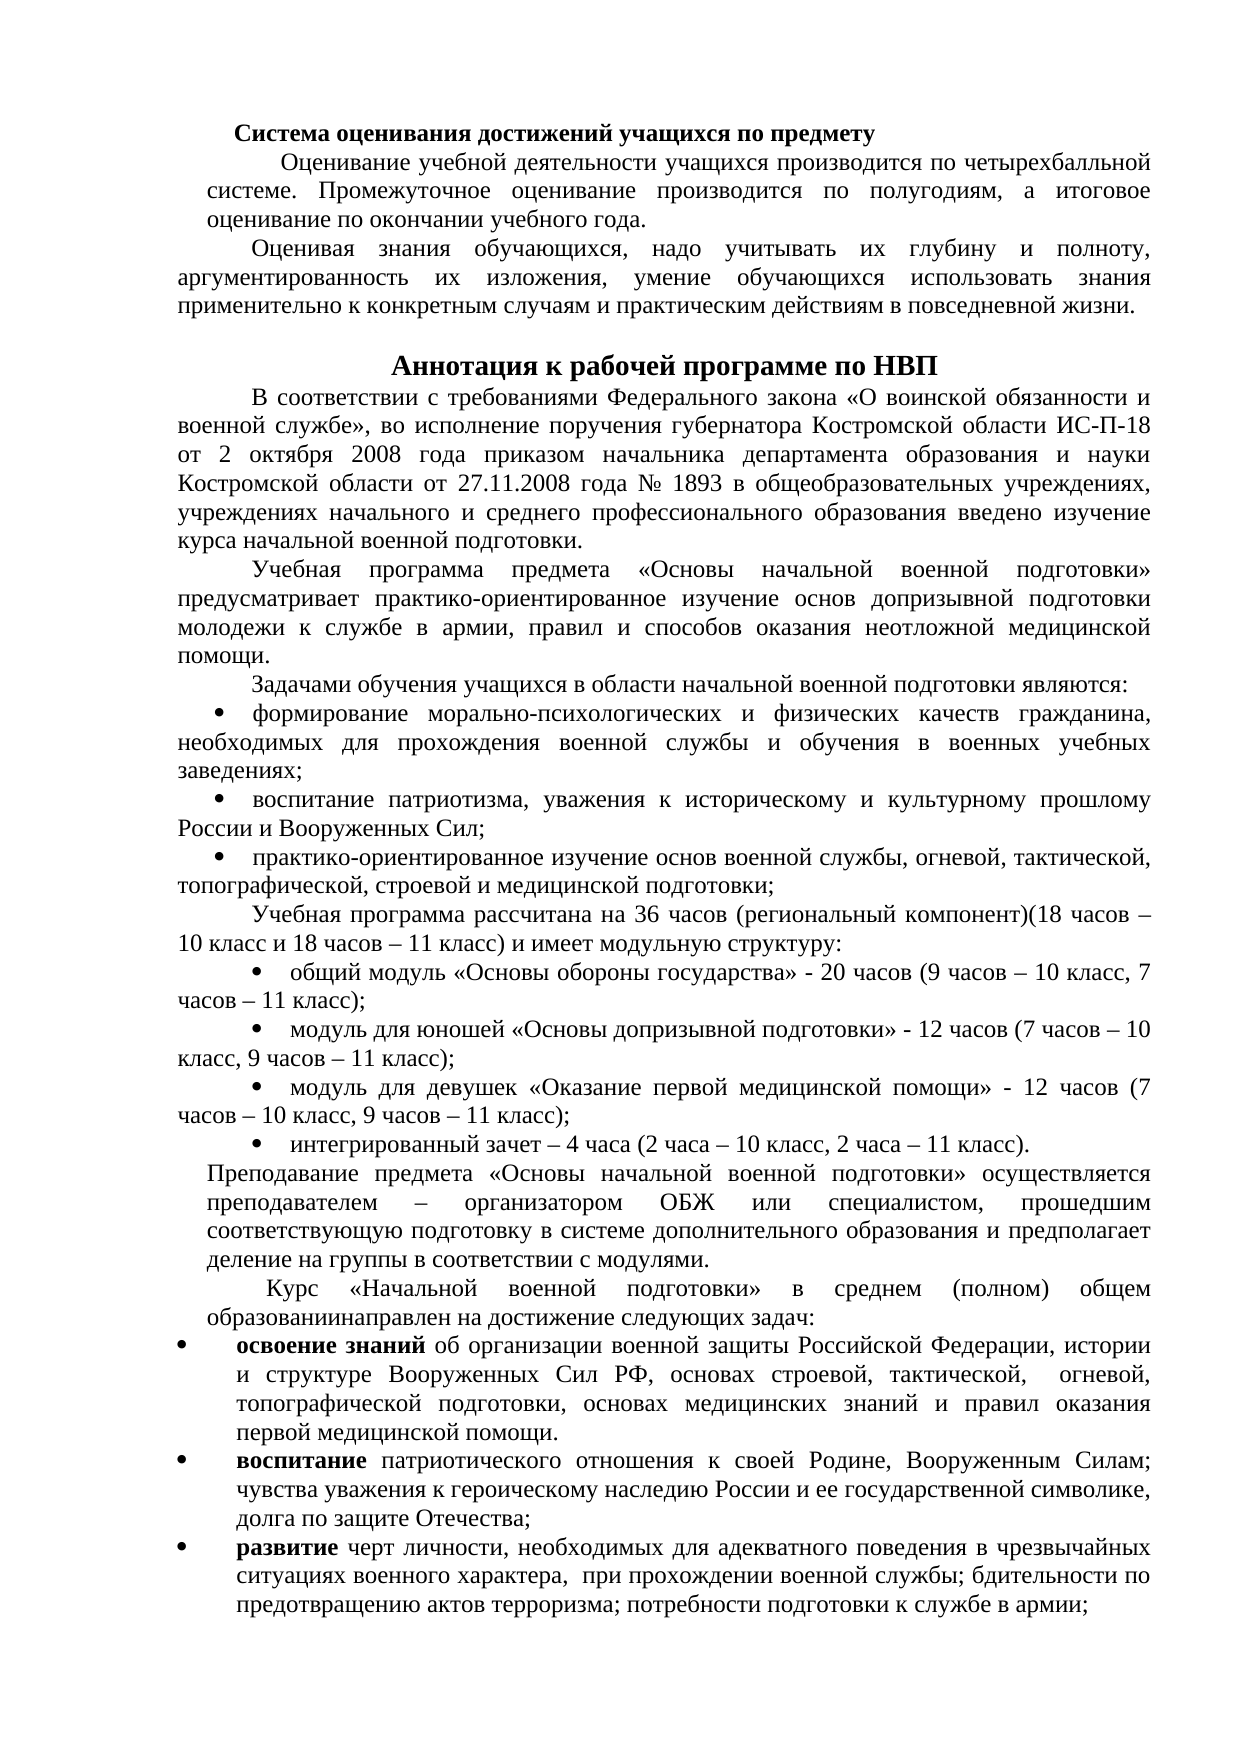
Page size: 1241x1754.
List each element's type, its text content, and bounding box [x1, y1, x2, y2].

list модуль для девушек «Оказание первой медицинской помощи» - 12 часов (7 часов – 10 класс, 9 часов – 11 класс); [177, 1072, 1152, 1129]
list формирование морально-психологических и физических качеств гражданина, необходимых для прохождения военной службы и обучения в военных учебных заведениях; [177, 698, 1152, 784]
list практико-ориентированное изучение основ военной службы, огневой, тактической, топографической, строевой и медицинской подготовки; [177, 842, 1152, 899]
text Оценивание учебной деятельности учащихся производится по четырехбалльной системе. Промежуточное оценивание производится по полугодиям, а итоговое оценивание по окончании учебного года. [207, 147, 1152, 233]
list модуль для юношей «Основы допризывной подготовки» - 12 часов (7 часов – 10 класс, 9 часов – 11 класс); [177, 1014, 1152, 1072]
list воспитание патриотизма, уважения к историческому и культурному прошлому России и Вооруженных Сил; [177, 784, 1152, 842]
text Задачами обучения учащихся в области начальной военной подготовки являются: [177, 669, 1152, 698]
text Аннотация к рабочей программе по НВП [177, 348, 1152, 382]
text Курс «Начальной военной подготовки» в среднем (полном) общем образованиинаправлен на достижение следующих задач: [207, 1273, 1152, 1330]
list интегрированный зачет – 4 часа (2 часа – 10 класс, 2 часа – 11 класс). [177, 1129, 1152, 1158]
text Преподавание предмета «Основы начальной военной подготовки» осуществляется преподавателем – организатором ОБЖ или специалистом, прошедшим соответствующую подготовку в системе дополнительного образования и предполагает деление на группы в соответствии с модулями. [207, 1158, 1152, 1273]
text Система оценивания достижений учащихся по предмету [177, 118, 1152, 147]
text В соответствии с требованиями Федерального закона «О воинской обязанности и военной службе», во исполнение поручения губернатора Костромской области ИС-П-18 от 2 октября 2008 года приказом начальника департамента образования и науки Костромской области от 27.11.2008 года № 1893 в общеобразовательных учреждениях, учреждениях начального и среднего профессионального образования введено изучение курса начальной военной подготовки. [177, 382, 1152, 554]
list освоение знаний об организации военной защиты Российской Федерации, истории и структуре Вооруженных Сил РФ, основах строевой, тактической, огневой, топографической подготовки, основах медицинских знаний и правил оказания первой медицинской помощи. [177, 1330, 1152, 1445]
text Оценивая знания обучающихся, надо учитывать их глубину и полноту, аргументированность их изложения, умение обучающихся использовать знания применительно к конкретным случаям и практическим действиям в повседневной жизни. [177, 233, 1152, 319]
list развитие черт личности, необходимых для адекватного поведения в чрезвычайных ситуациях военного характера, при прохождении военной службы; бдительности по предотвращению актов терроризма; потребности подготовки к службе в армии; [177, 1532, 1152, 1618]
text Учебная программа предмета «Основы начальной военной подготовки» предусматривает практико-ориентированное изучение основ допризывной подготовки молодежи к службе в армии, правил и способов оказания неотложной медицинской помощи. [177, 554, 1152, 669]
text Учебная программа рассчитана на 36 часов (региональный компонент)(18 часов – 10 класс и 18 часов – 11 класс) и имеет модульную структуру: [177, 899, 1152, 957]
list воспитание патриотического отношения к своей Родине, Вооруженным Силам; чувства уважения к героическому наследию России и ее государственной символике, долга по защите Отечества; [177, 1445, 1152, 1532]
list общий модуль «Основы обороны государства» - 20 часов (9 часов – 10 класс, 7 часов – 11 класс); [177, 957, 1152, 1014]
